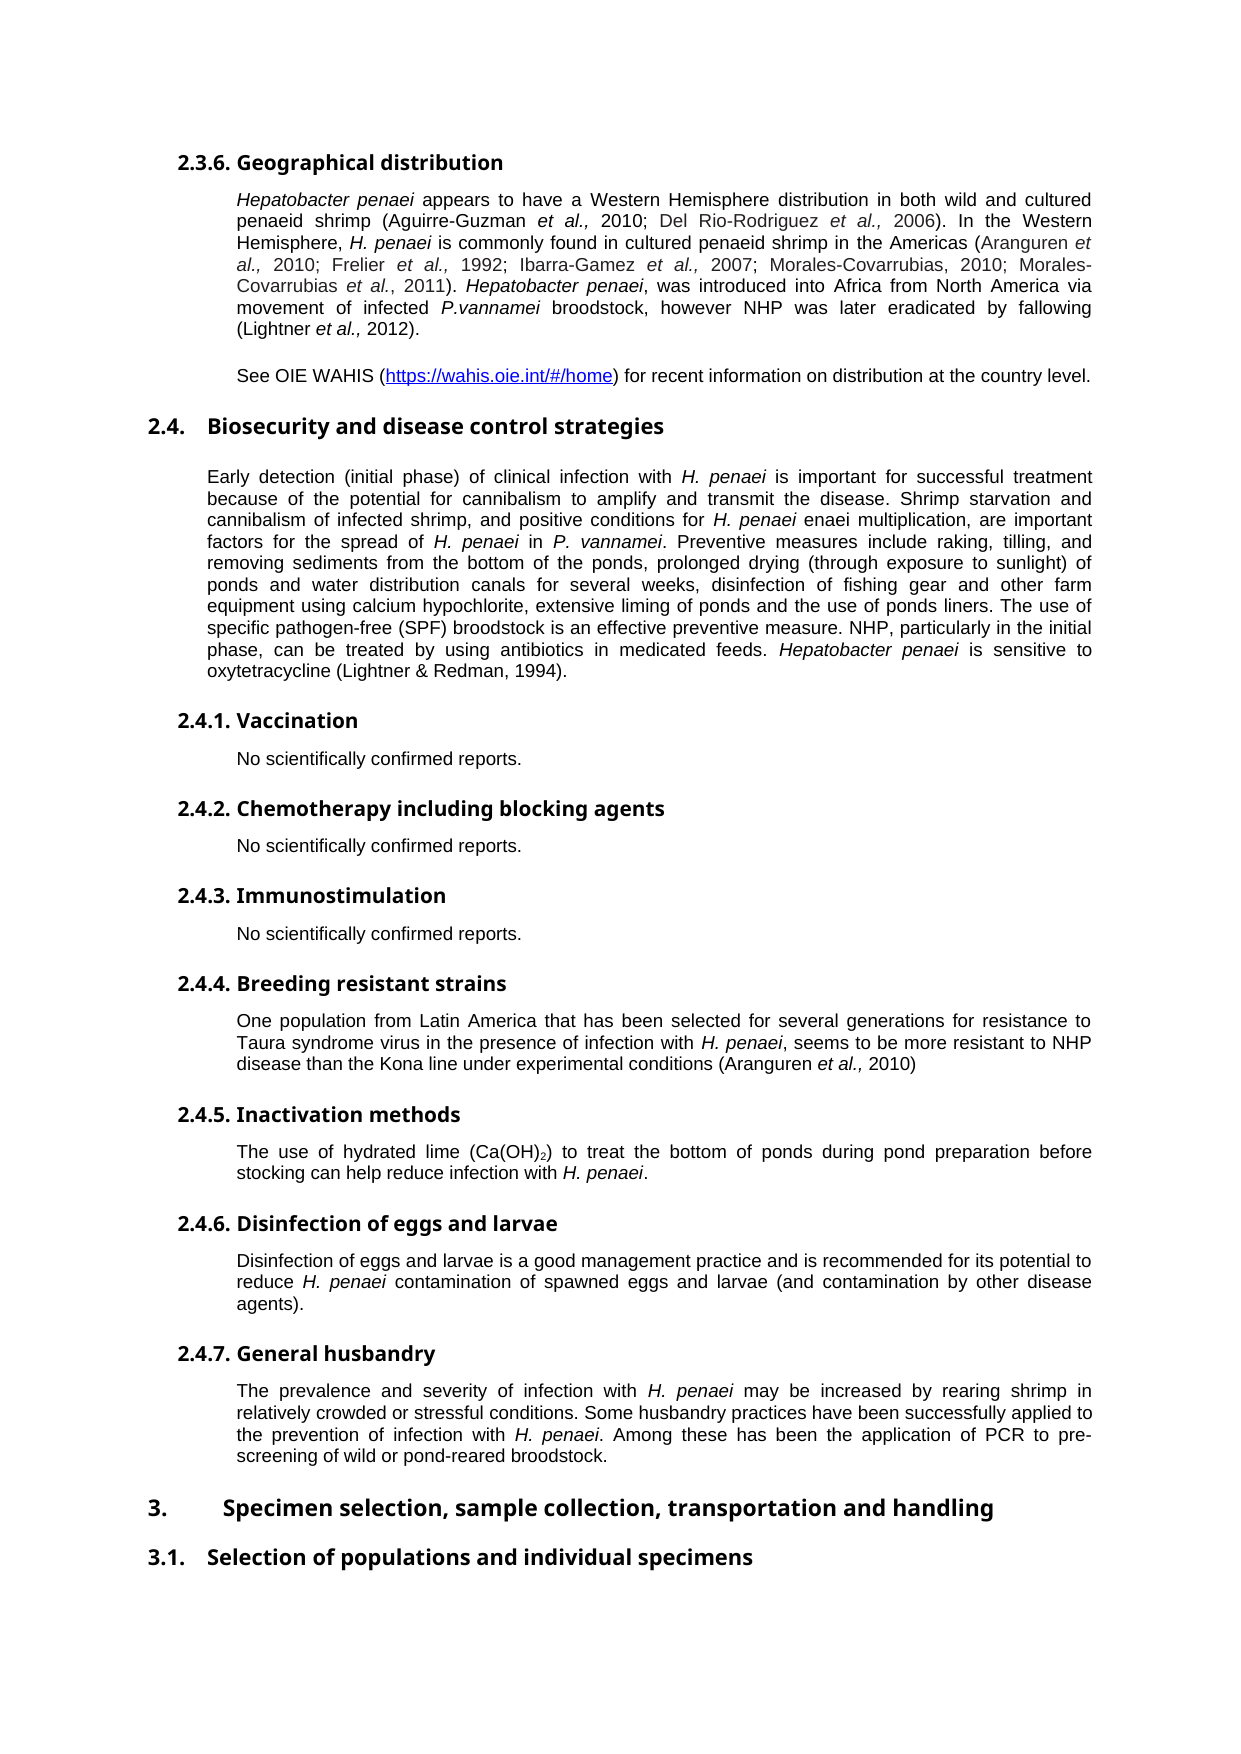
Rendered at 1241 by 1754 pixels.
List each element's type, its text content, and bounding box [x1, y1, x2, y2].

text 2.4.7. General husbandry [177, 1339, 1092, 1368]
text 2.4.5. Inactivation methods [177, 1100, 1092, 1128]
text Disinfection of eggs and larvae is a good management practice and is recommended for its potential to reduce H. penaei contamination of spawned eggs and larvae (and contamination by other disease agents). [236, 1250, 1092, 1314]
text Early detection (initial phase) of clinical infection with H. penaei is important for successful treatment because of the potential for cannibalism to amplify and transmit the disease. Shrimp starvation and cannibalism of infected shrimp, and positive conditions for H. penaei enaei multiplication, are important factors for the spread of H. penaei in P. vannamei. Preventive measures include raking, tilling, and removing sediments from the bottom of the ponds, prolonged drying (through exposure to sunlight) of ponds and water distribution canals for several weeks, disinfection of fishing gear and other farm equipment using calcium hypochlorite, extensive liming of ponds and the use of ponds liners. The use of specific pathogen-free (SPF) broodstock is an effective preventive measure. NHP, particularly in the initial phase, can be treated by using antibiotics in medicated feeds. Hepatobacter penaei is sensitive to oxytetracycline (Lightner & Redman, 1994). [207, 466, 1092, 682]
text 3. Specimen selection, sample collection, transportation and handling [148, 1492, 1092, 1523]
text 3.1. Selection of populations and individual specimens [148, 1542, 1092, 1572]
text The prevalence and severity of infection with H. penaei may be increased by rearing shrimp in relatively crowded or stressful conditions. Some husbandry practices have been successfully applied to the prevention of infection with H. penaei. Among these has been the application of PCR to pre-screening of wild or pond-reared broodstock. [236, 1380, 1092, 1467]
text One population from Latin America that has been selected for several generations for resistance to Taura syndrome virus in the presence of infection with H. penaei, seems to be more resistant to NHP disease than the Kona line under experimental conditions (Aranguren et al., 2010) [236, 1010, 1092, 1075]
text Hepatobacter penaei appears to have a Western Hemisphere distribution in both wild and cultured penaeid shrimp (Aguirre-Guzman et al., 2010; Del Rio-Rodriguez et al., 2006). In the Western Hemisphere, H. penaei is commonly found in cultured penaeid shrimp in the Americas (Aranguren et al., 2010; Frelier et al., 1992; Ibarra-Gamez et al., 2007; Morales-Covarrubias, 2010; Morales-Covarrubias et al., 2011). Hepatobacter penaei, was introduced into Africa from North America via movement of infected P.vannamei broodstock, however NHP was later eradicated by fallowing (Lightner et al., 2012). [236, 189, 1092, 339]
text 2.4.3. Immunostimulation [177, 882, 1092, 910]
text 2.4.6. Disinfection of eggs and larvae [177, 1209, 1092, 1237]
text 2.4.1. Vaccination [177, 707, 1092, 735]
text 2.4.4. Breeding resistant strains [177, 969, 1092, 997]
text No scientifically confirmed reports. [236, 922, 1092, 944]
text 2.3.6. Geographical distribution [177, 148, 1092, 176]
text No scientifically confirmed reports. [236, 835, 1092, 857]
text See OIE WAHIS (https://wahis.oie.int/#/home) for recent information on distribution at the country level. [236, 364, 1092, 386]
text The use of hydrated lime (Ca(OH)2) to treat the bottom of ponds during pond preparation before stocking can help reduce infection with H. penaei. [236, 1141, 1092, 1184]
text 2.4. Biosecurity and disease control strategies [148, 411, 1092, 441]
text 2.4.2. Chemotherapy including blocking agents [177, 794, 1092, 822]
text No scientifically confirmed reports. [236, 747, 1092, 769]
